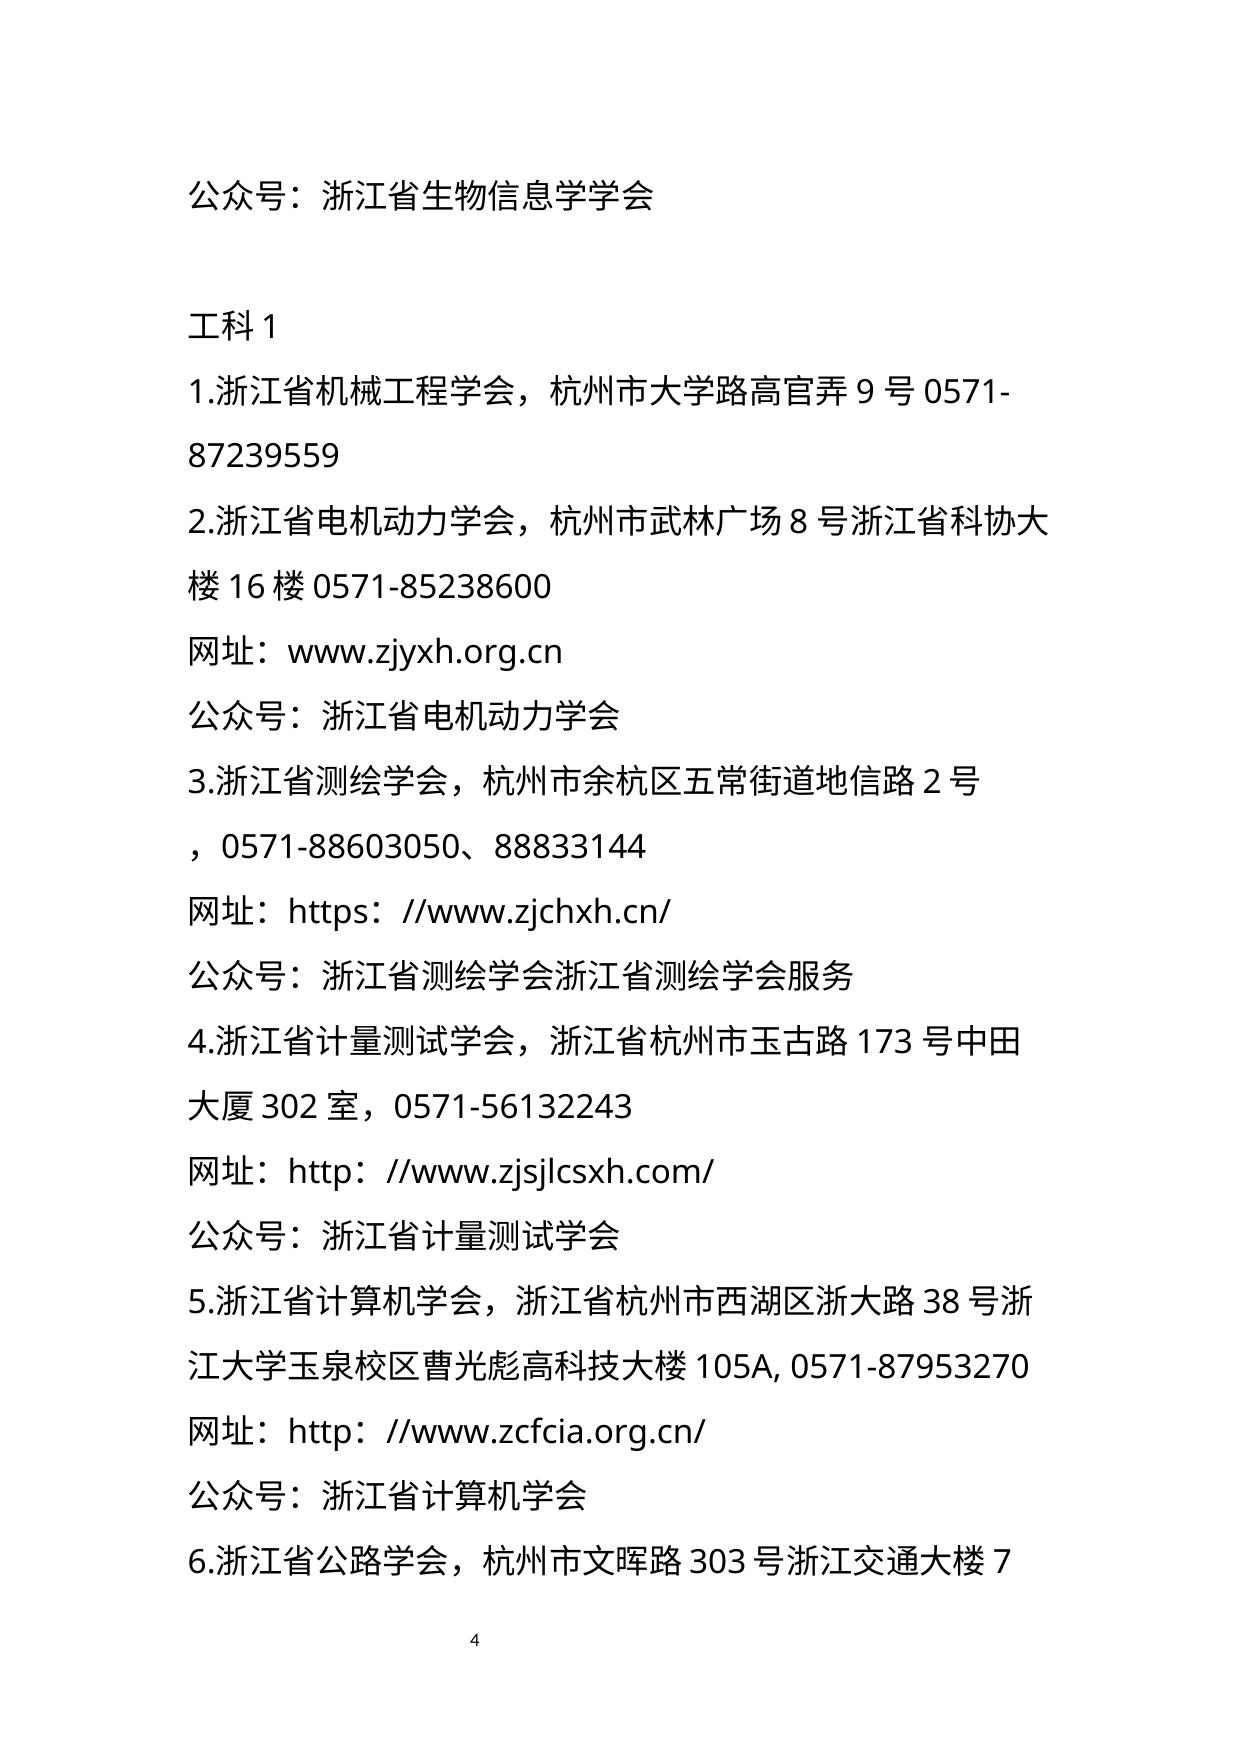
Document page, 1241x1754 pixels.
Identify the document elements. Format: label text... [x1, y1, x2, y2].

text 2.浙江省电机动力学会，杭州市武林广场8 号浙江省科协大楼16楼0571-85238600 [187, 487, 1053, 617]
text 网址：http：//www.zjsjlcsxh.com/ [187, 1137, 1053, 1202]
text 网址：www.zjyxh.org.cn [187, 617, 1053, 682]
text ，0571-88603050、88833144 [187, 812, 1053, 877]
text 公众号：浙江省生物信息学学会 [187, 162, 1053, 227]
text 3.浙江省测绘学会，杭州市余杭区五常街道地信路2号 [187, 747, 1053, 812]
text 公众号：浙江省测绘学会浙江省测绘学会服务 [187, 942, 1053, 1007]
text 5.浙江省计算机学会，浙江省杭州市西湖区浙大路38号浙江大学玉泉校区曹光彪高科技大楼105A, 0571-87953270 [187, 1267, 1053, 1397]
text 公众号：浙江省电机动力学会 [187, 682, 1053, 747]
text 网址：https：//www.zjchxh.cn/ [187, 877, 1053, 942]
text 网址：http：//www.zcfcia.org.cn/ [187, 1397, 1053, 1462]
text 4.浙江省计量测试学会，浙江省杭州市玉古路173 号中田大厦302 室，0571-56132243 [187, 1007, 1053, 1137]
text 工科1 [187, 292, 1053, 357]
text 公众号：浙江省计算机学会 [187, 1462, 1053, 1527]
text 1.浙江省机械工程学会，杭州市大学路高官弄9 号0571-87239559 [187, 357, 1053, 487]
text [187, 1527, 1053, 1592]
text 公众号：浙江省计量测试学会 [187, 1202, 1053, 1267]
